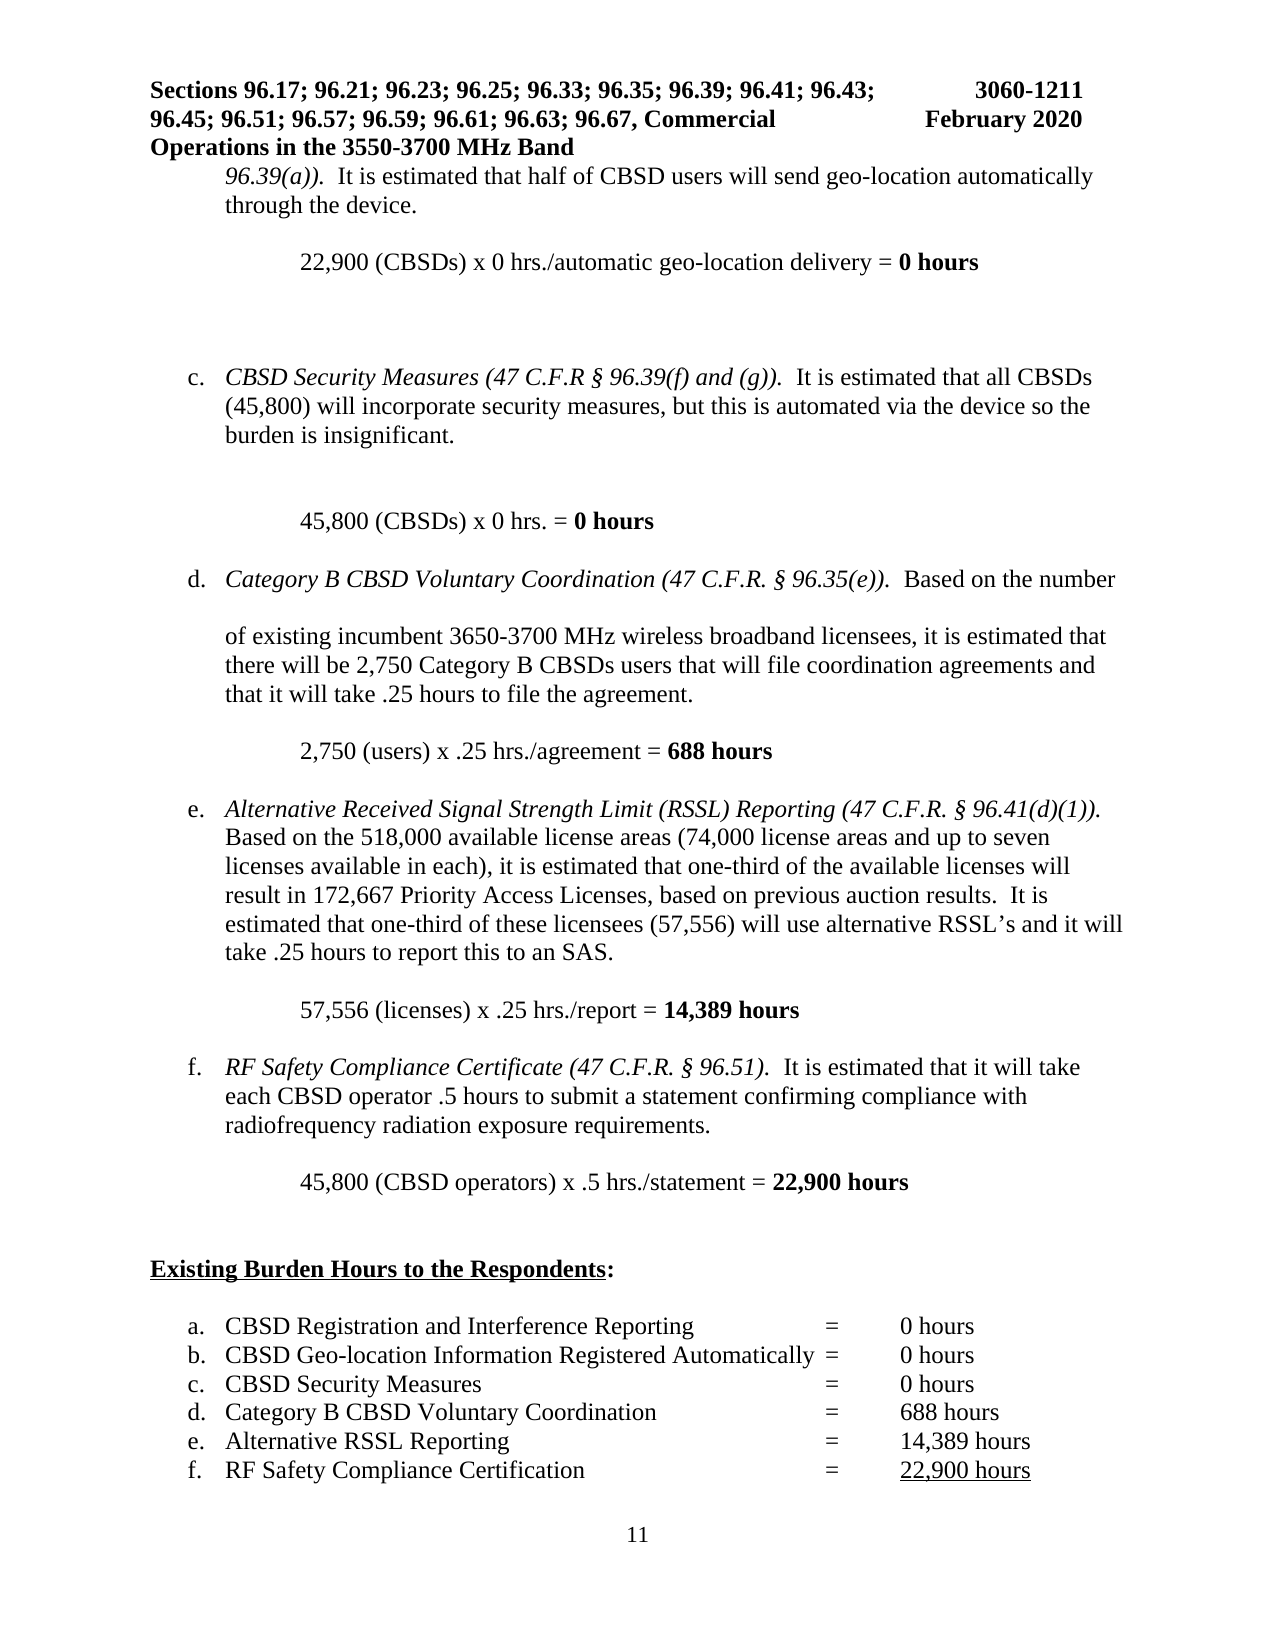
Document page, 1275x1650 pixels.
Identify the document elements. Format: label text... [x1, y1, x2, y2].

list RF Safety Compliance Certificate (47 C.F.R. § 96.51). It is estimated that it will take each CBSD operator .5 hours to submit a statement confirming compliance with radiofrequency radiation exposure requirements. [187, 1052, 1125, 1139]
list Category B CBSD Voluntary Coordination (47 C.F.R. § 96.35(e)). Based on the number [187, 564, 1125, 592]
list CBSD Security Measures = 0 hours [187, 1369, 1125, 1397]
list CBSD Security Measures (47 C.F.R § 96.39(f) and (g)). It is estimated that all CBSDs (45,800) will incorporate security measures, but this is automated via the device so the burden is insignificant. [187, 362, 1125, 449]
list 45,800 (CBSDs) x 0 hrs. = 0 hours [300, 506, 1125, 535]
list Alternative RSSL Reporting = 14,389 hours [187, 1426, 1125, 1455]
list Alternative Received Signal Strength Limit (RSSL) Reporting (47 C.F.R. § 96.41(d)(1)). Based on the 518,000 available license areas (74,000 license areas and up to seven licenses available in each), it is estimated that one-third of the available licenses will result in 172,667 Priority Access Licenses, based on previous auction results. It is estimated that one-third of these licensees (57,556) will use alternative RSSL’s and it will take .25 hours to report this to an SAS. [187, 794, 1125, 966]
list CBSD Registration and Interference Reporting = 0 hours [187, 1311, 1125, 1340]
list CBSD Geo-location Information Registered Automatically = 0 hours [187, 1340, 1125, 1369]
list 57,556 (licenses) x .25 hrs./report = 14,389 hours [187, 995, 1125, 1024]
list 2,750 (users) x .25 hrs./agreement = 688 hours [300, 736, 1125, 765]
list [187, 161, 1125, 219]
list 22,900 (CBSDs) x 0 hrs./automatic geo-location delivery = 0 hours [300, 247, 1125, 276]
list Existing Burden Hours to the Respondents: [150, 1254, 1125, 1282]
list RF Safety Compliance Certification = 22,900 hours [187, 1455, 1125, 1484]
list 45,800 (CBSD operators) x .5 hrs./statement = 22,900 hours [300, 1167, 1125, 1196]
list Category B CBSD Voluntary Coordination = 688 hours [187, 1397, 1125, 1426]
list of existing incumbent 3650-3700 MHz wireless broadband licensees, it is estimated that there will be 2,750 Category B CBSDs users that will file coordination agreements and that it will take .25 hours to file the agreement. [225, 621, 1125, 707]
